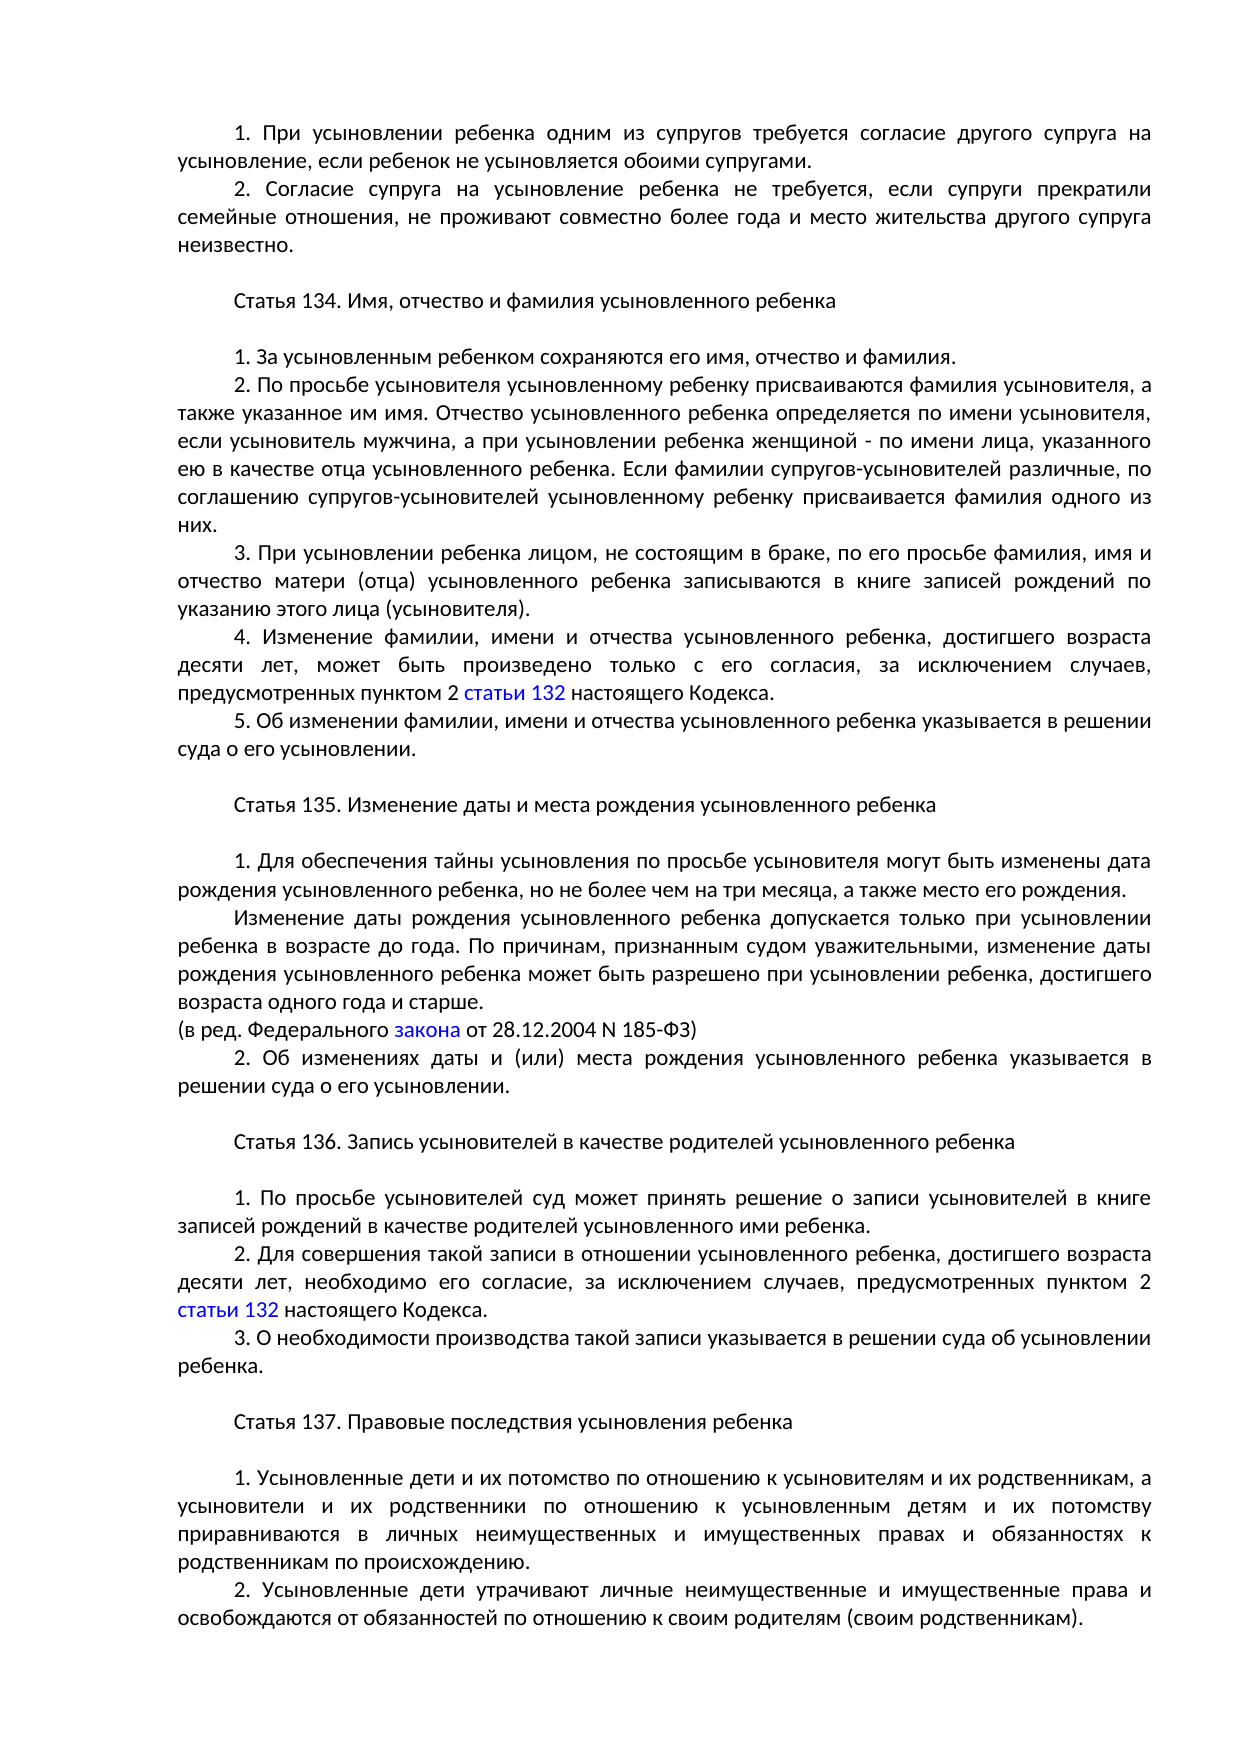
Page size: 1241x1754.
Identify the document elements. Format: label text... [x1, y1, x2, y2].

text Статья 135. Изменение даты и места рождения усыновленного ребенка [177, 791, 1152, 819]
text 1. При усыновлении ребенка одним из супругов требуется согласие другого супруга на усыновление, если ребенок не усыновляется обоими супругами. [177, 118, 1152, 174]
text 3. О необходимости производства такой записи указывается в решении суда об усыновлении ребенка. [177, 1323, 1152, 1379]
text 1. За усыновленным ребенком сохраняются его имя, отчество и фамилия. [177, 342, 1152, 370]
text 2. Согласие супруга на усыновление ребенка не требуется, если супруги прекратили семейные отношения, не проживают совместно более года и место жительства другого супруга неизвестно. [177, 174, 1152, 258]
text Изменение даты рождения усыновленного ребенка допускается только при усыновлении ребенка в возрасте до года. По причинам, признанным судом уважительными, изменение даты рождения усыновленного ребенка может быть разрешено при усыновлении ребенка, достигшего возраста одного года и старше. [177, 903, 1152, 1015]
text 1. Усыновленные дети и их потомство по отношению к усыновителям и их родственникам, а усыновители и их родственники по отношению к усыновленным детям и их потомству приравниваются в личных неимущественных и имущественных правах и обязанностях к родственникам по происхождению. [177, 1463, 1152, 1575]
text 1. По просьбе усыновителей суд может принять решение о записи усыновителей в книге записей рождений в качестве родителей усыновленного ими ребенка. [177, 1183, 1152, 1239]
text Статья 136. Запись усыновителей в качестве родителей усыновленного ребенка [177, 1127, 1152, 1155]
text Статья 137. Правовые последствия усыновления ребенка [177, 1407, 1152, 1435]
text 1. Для обеспечения тайны усыновления по просьбе усыновителя могут быть изменены дата рождения усыновленного ребенка, но не более чем на три месяца, а также место его рождения. [177, 847, 1152, 903]
text (в ред. Федерального закона от 28.12.2004 N 185-ФЗ) [177, 1015, 1152, 1043]
text 2. Для совершения такой записи в отношении усыновленного ребенка, достигшего возраста десяти лет, необходимо его согласие, за исключением случаев, предусмотренных пунктом 2 статьи 132 настоящего Кодекса. [177, 1239, 1152, 1323]
text 5. Об изменении фамилии, имени и отчества усыновленного ребенка указывается в решении суда о его усыновлении. [177, 707, 1152, 763]
text 2. Усыновленные дети утрачивают личные неимущественные и имущественные права и освобождаются от обязанностей по отношению к своим родителям (своим родственникам). [177, 1575, 1152, 1631]
text 3. При усыновлении ребенка лицом, не состоящим в браке, по его просьбе фамилия, имя и отчество матери (отца) усыновленного ребенка записываются в книге записей рождений по указанию этого лица (усыновителя). [177, 538, 1152, 622]
text Статья 134. Имя, отчество и фамилия усыновленного ребенка [177, 286, 1152, 314]
text 4. Изменение фамилии, имени и отчества усыновленного ребенка, достигшего возраста десяти лет, может быть произведено только с его согласия, за исключением случаев, предусмотренных пунктом 2 статьи 132 настоящего Кодекса. [177, 622, 1152, 707]
text 2. По просьбе усыновителя усыновленному ребенку присваиваются фамилия усыновителя, а также указанное им имя. Отчество усыновленного ребенка определяется по имени усыновителя, если усыновитель мужчина, а при усыновлении ребенка женщиной - по имени лица, указанного ею в качестве отца усыновленного ребенка. Если фамилии супругов-усыновителей различные, по соглашению супругов-усыновителей усыновленному ребенку присваивается фамилия одного из них. [177, 370, 1152, 538]
text 2. Об изменениях даты и (или) места рождения усыновленного ребенка указывается в решении суда о его усыновлении. [177, 1043, 1152, 1099]
